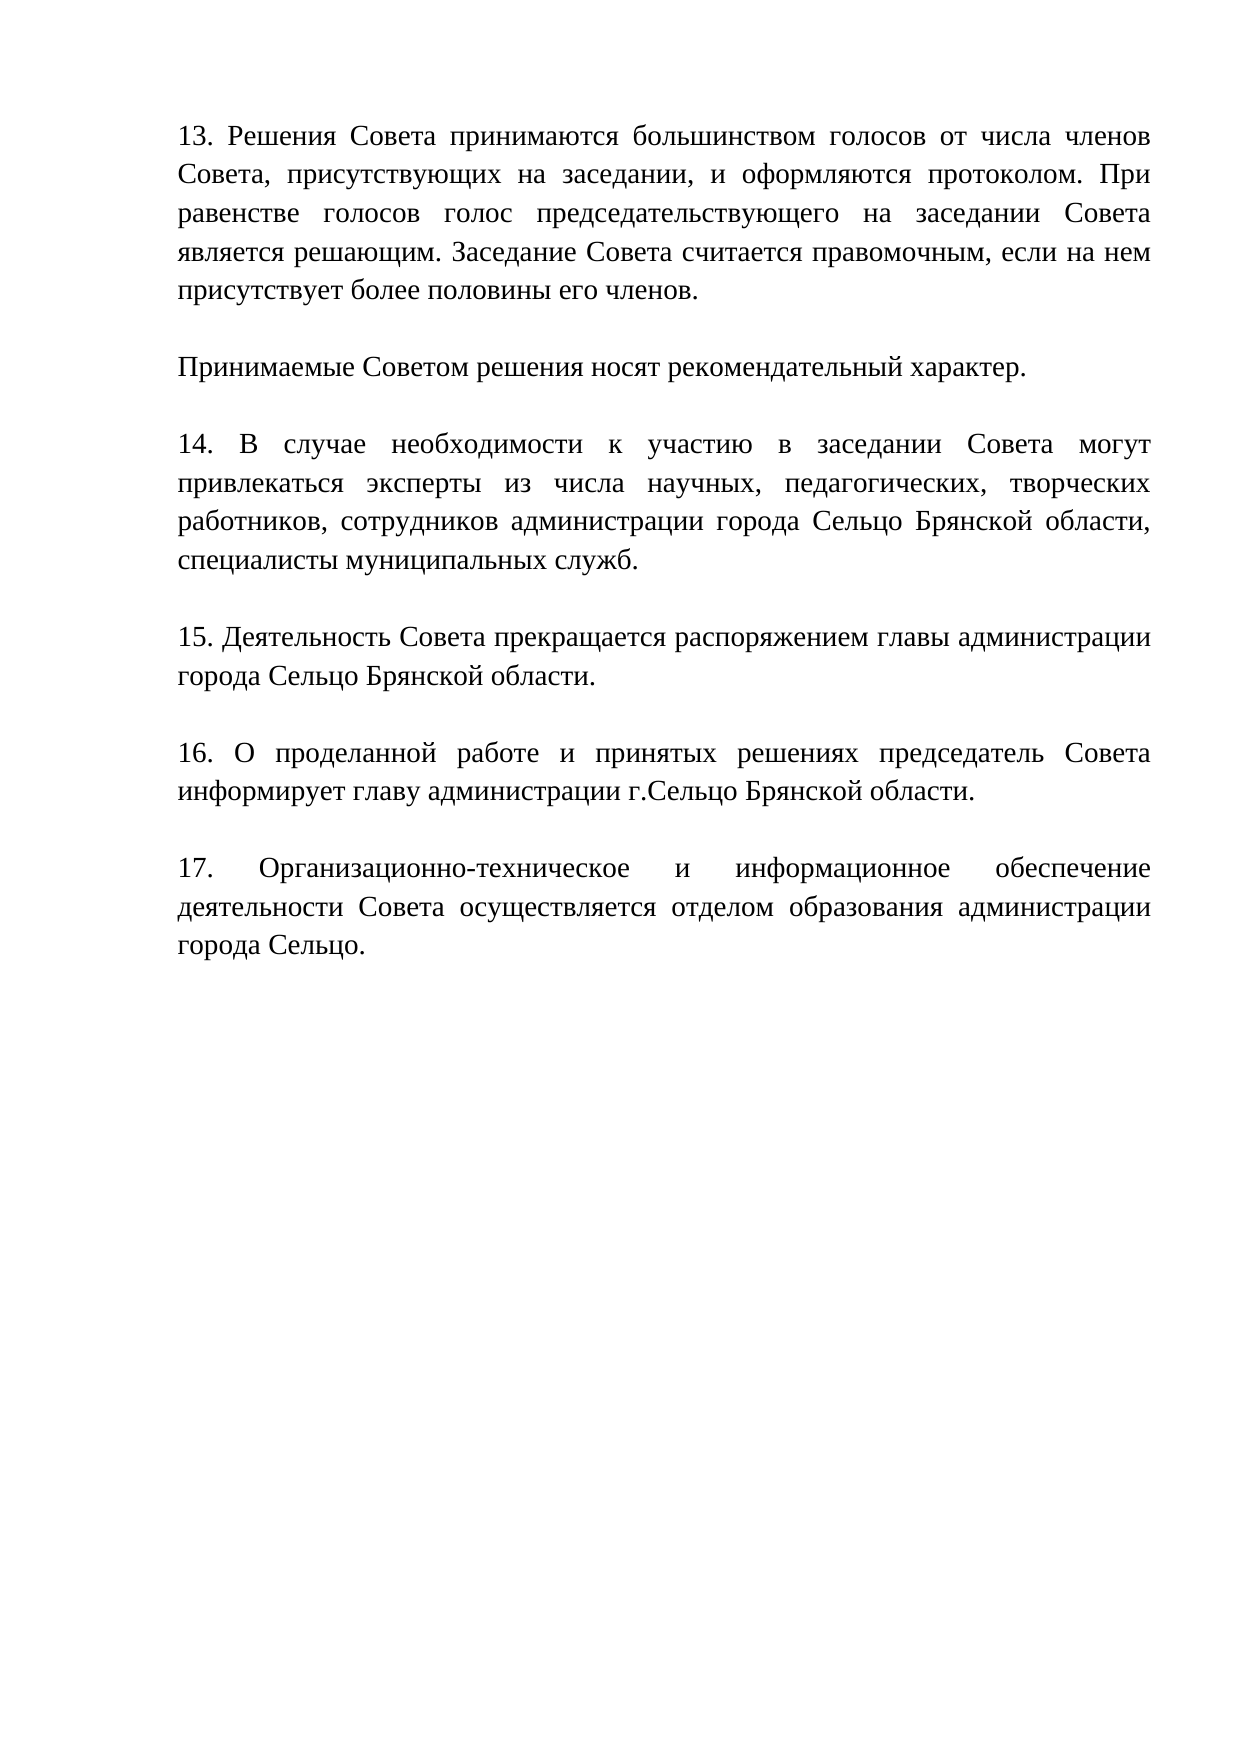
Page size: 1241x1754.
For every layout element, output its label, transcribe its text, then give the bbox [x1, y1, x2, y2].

text 15. Деятельность Совета прекращается распоряжением главы администрации города Сельцо Брянской области. [177, 619, 1152, 691]
text 14. В случае необходимости к участию в заседании Совета могут привлекаться эксперты из числа научных, педагогических, творческих работников, сотрудников администрации города Сельцо Брянской области, специалисты муниципальных служб. [177, 426, 1152, 576]
text 13. Решения Совета принимаются большинством голосов от числа членов Совета, присутствующих на заседании, и оформляются протоколом. При равенстве голосов голос председательствующего на заседании Совета является решающим. Заседание Совета считается правомочным, если на нем присутствует более половины его членов. [177, 118, 1152, 306]
text 17. Организационно-техническое и информационное обеспечение деятельности Совета осуществляется отделом образования администрации города Сельцо. [177, 850, 1152, 961]
text 16. О проделанной работе и принятых решениях председатель Совета информирует главу администрации г.Сельцо Брянской области. [177, 735, 1152, 807]
text Принимаемые Советом решения носят рекомендательный характер. [177, 349, 1152, 383]
